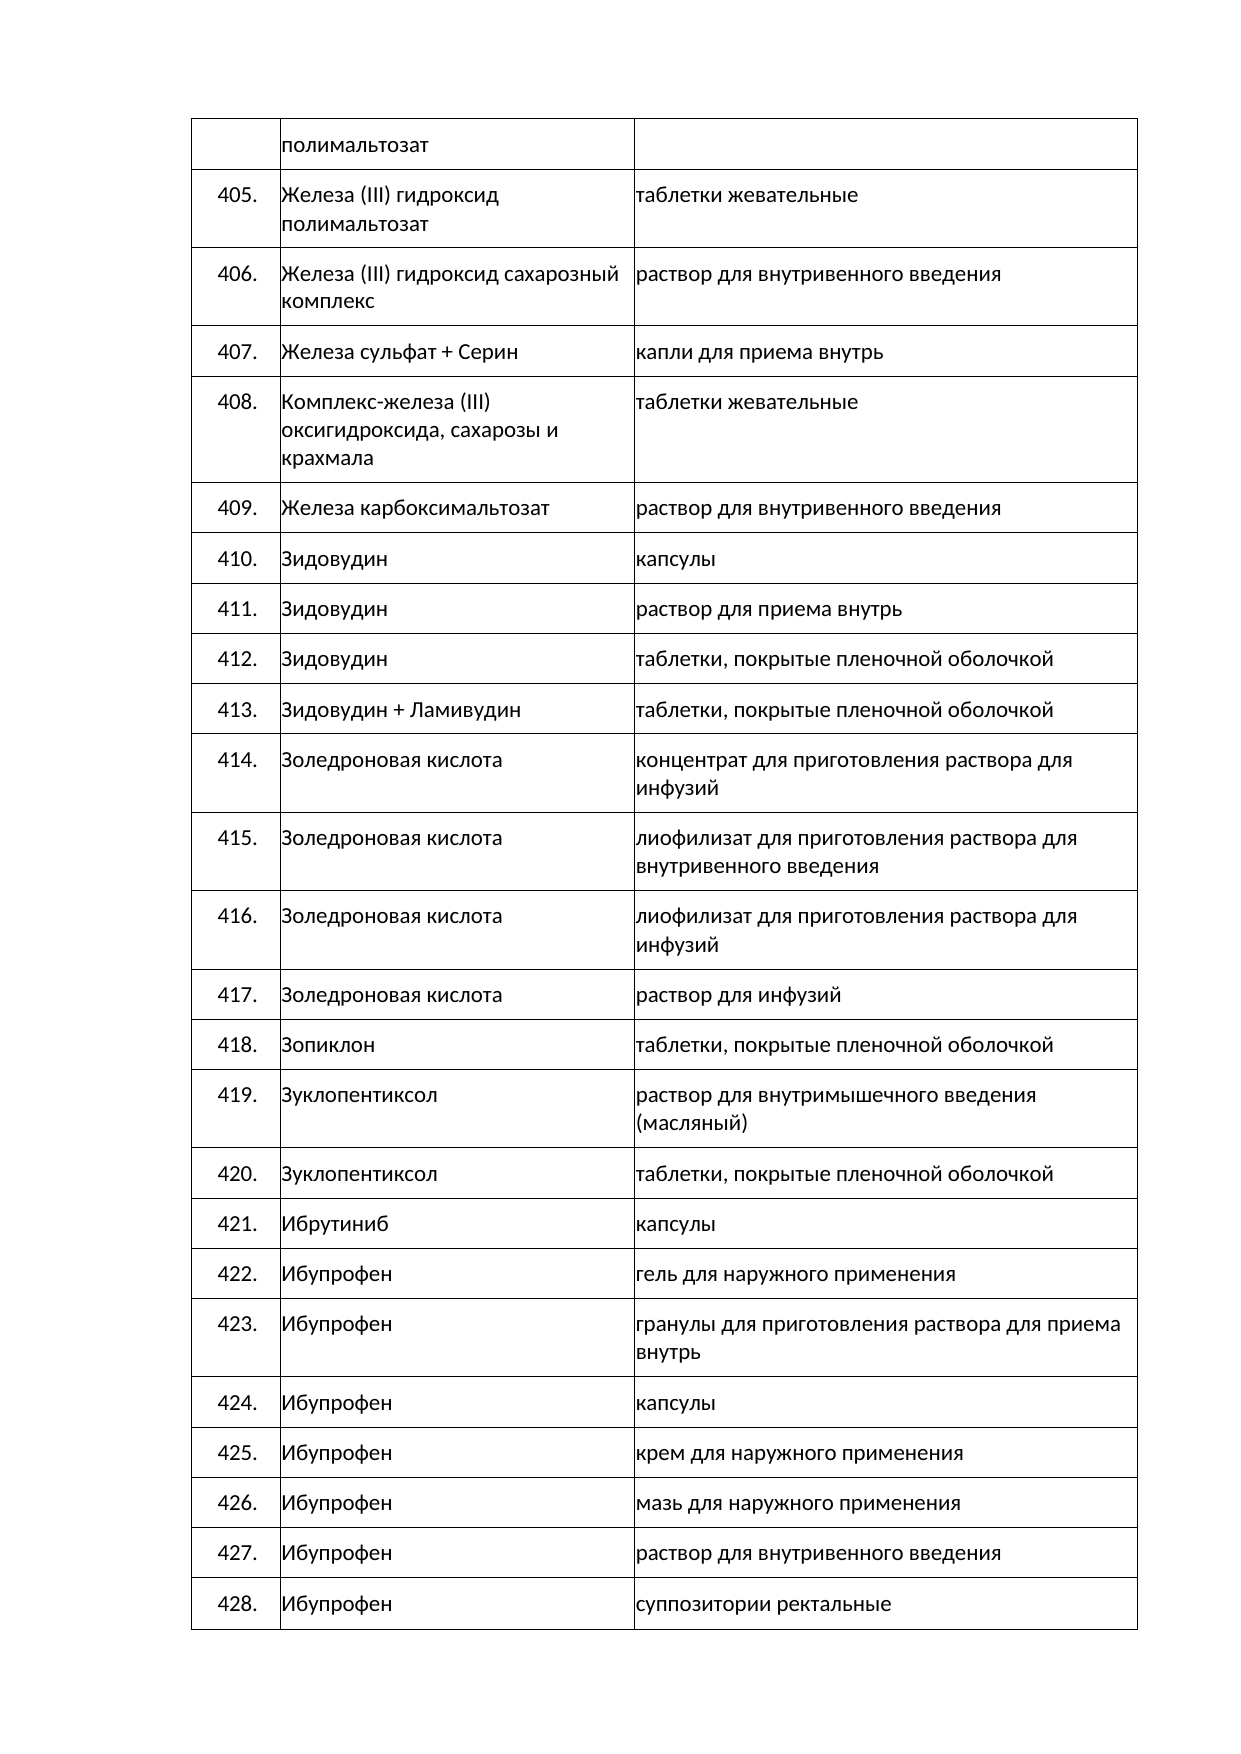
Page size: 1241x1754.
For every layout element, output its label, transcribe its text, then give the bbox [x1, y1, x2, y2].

table_cell Ибупрофен [281, 1478, 634, 1527]
table_cell Ибрутиниб [281, 1199, 634, 1247]
table_cell Золедроновая кислота [281, 734, 634, 812]
table_cell гель для наружного применения [635, 1249, 1137, 1298]
table_cell 427. [192, 1528, 280, 1577]
table_cell 406. [192, 248, 280, 325]
table_cell суппозитории ректальные [635, 1578, 1137, 1628]
table_cell Зидовудин [281, 533, 634, 583]
table_cell Ибупрофен [281, 1428, 634, 1477]
table_cell 414. [192, 734, 280, 812]
table_cell таблетки, покрытые пленочной оболочкой [635, 1148, 1137, 1197]
table_cell раствор для внутривенного введения [635, 483, 1137, 532]
table_cell Зуклопентиксол [281, 1148, 634, 1197]
table_cell Железа (III) гидроксид полимальтозат [281, 170, 634, 247]
table_cell 412. [192, 634, 280, 683]
table_cell Зуклопентиксол [281, 1070, 634, 1147]
table_header [635, 119, 1137, 169]
table_cell 422. [192, 1249, 280, 1298]
table_cell 416. [192, 891, 280, 968]
table_cell раствор для инфузий [635, 970, 1137, 1018]
table_cell 415. [192, 813, 280, 890]
table_cell гранулы для приготовления раствора для приема внутрь [635, 1299, 1137, 1376]
table_cell 405. [192, 170, 280, 247]
table_cell мазь для наружного применения [635, 1478, 1137, 1527]
table_header [192, 119, 280, 169]
table_cell Ибупрофен [281, 1528, 634, 1577]
table_cell Ибупрофен [281, 1578, 634, 1628]
table_cell 423. [192, 1299, 280, 1376]
table_cell Золедроновая кислота [281, 970, 634, 1018]
table_cell Зопиклон [281, 1020, 634, 1069]
table_cell Железа карбоксимальтозат [281, 483, 634, 532]
table_cell Зидовудин [281, 634, 634, 683]
table_cell таблетки, покрытые пленочной оболочкой [635, 684, 1137, 733]
table_cell Ибупрофен [281, 1299, 634, 1376]
table_cell 410. [192, 533, 280, 583]
table_cell 428. [192, 1578, 280, 1628]
table_cell Зидовудин [281, 584, 634, 633]
table_cell 418. [192, 1020, 280, 1069]
table_cell Ибупрофен [281, 1249, 634, 1298]
table_cell 413. [192, 684, 280, 733]
table_cell 424. [192, 1377, 280, 1427]
table_cell раствор для внутривенного введения [635, 1528, 1137, 1577]
table_cell раствор для внутримышечного введения (масляный) [635, 1070, 1137, 1147]
table_cell таблетки, покрытые пленочной оболочкой [635, 634, 1137, 683]
table_cell Железа (III) гидроксид сахарозный комплекс [281, 248, 634, 325]
table_cell таблетки, покрытые пленочной оболочкой [635, 1020, 1137, 1069]
table_header полимальтозат [281, 119, 634, 169]
table_cell капсулы [635, 533, 1137, 583]
table_cell 420. [192, 1148, 280, 1197]
table_cell 426. [192, 1478, 280, 1527]
table_cell раствор для приема внутрь [635, 584, 1137, 633]
table_cell лиофилизат для приготовления раствора для инфузий [635, 891, 1137, 968]
table_cell Зидовудин + Ламивудин [281, 684, 634, 733]
table_cell таблетки жевательные [635, 170, 1137, 247]
table_cell 417. [192, 970, 280, 1018]
table_cell раствор для внутривенного введения [635, 248, 1137, 325]
table_cell капсулы [635, 1199, 1137, 1247]
table_cell лиофилизат для приготовления раствора для внутривенного введения [635, 813, 1137, 890]
table_cell 421. [192, 1199, 280, 1247]
table_cell 419. [192, 1070, 280, 1147]
table_cell Ибупрофен [281, 1377, 634, 1427]
table_cell капсулы [635, 1377, 1137, 1427]
table_cell 409. [192, 483, 280, 532]
table_cell 407. [192, 326, 280, 376]
table_cell таблетки жевательные [635, 377, 1137, 482]
table_cell 411. [192, 584, 280, 633]
table_cell концентрат для приготовления раствора для инфузий [635, 734, 1137, 812]
table_cell 408. [192, 377, 280, 482]
table_cell Золедроновая кислота [281, 891, 634, 968]
table_cell капли для приема внутрь [635, 326, 1137, 376]
table_cell крем для наружного применения [635, 1428, 1137, 1477]
table_cell Железа сульфат + Серин [281, 326, 634, 376]
table_cell 425. [192, 1428, 280, 1477]
table_cell Золедроновая кислота [281, 813, 634, 890]
table_cell Комплекс-железа (III) оксигидроксида, сахарозы и крахмала [281, 377, 634, 482]
